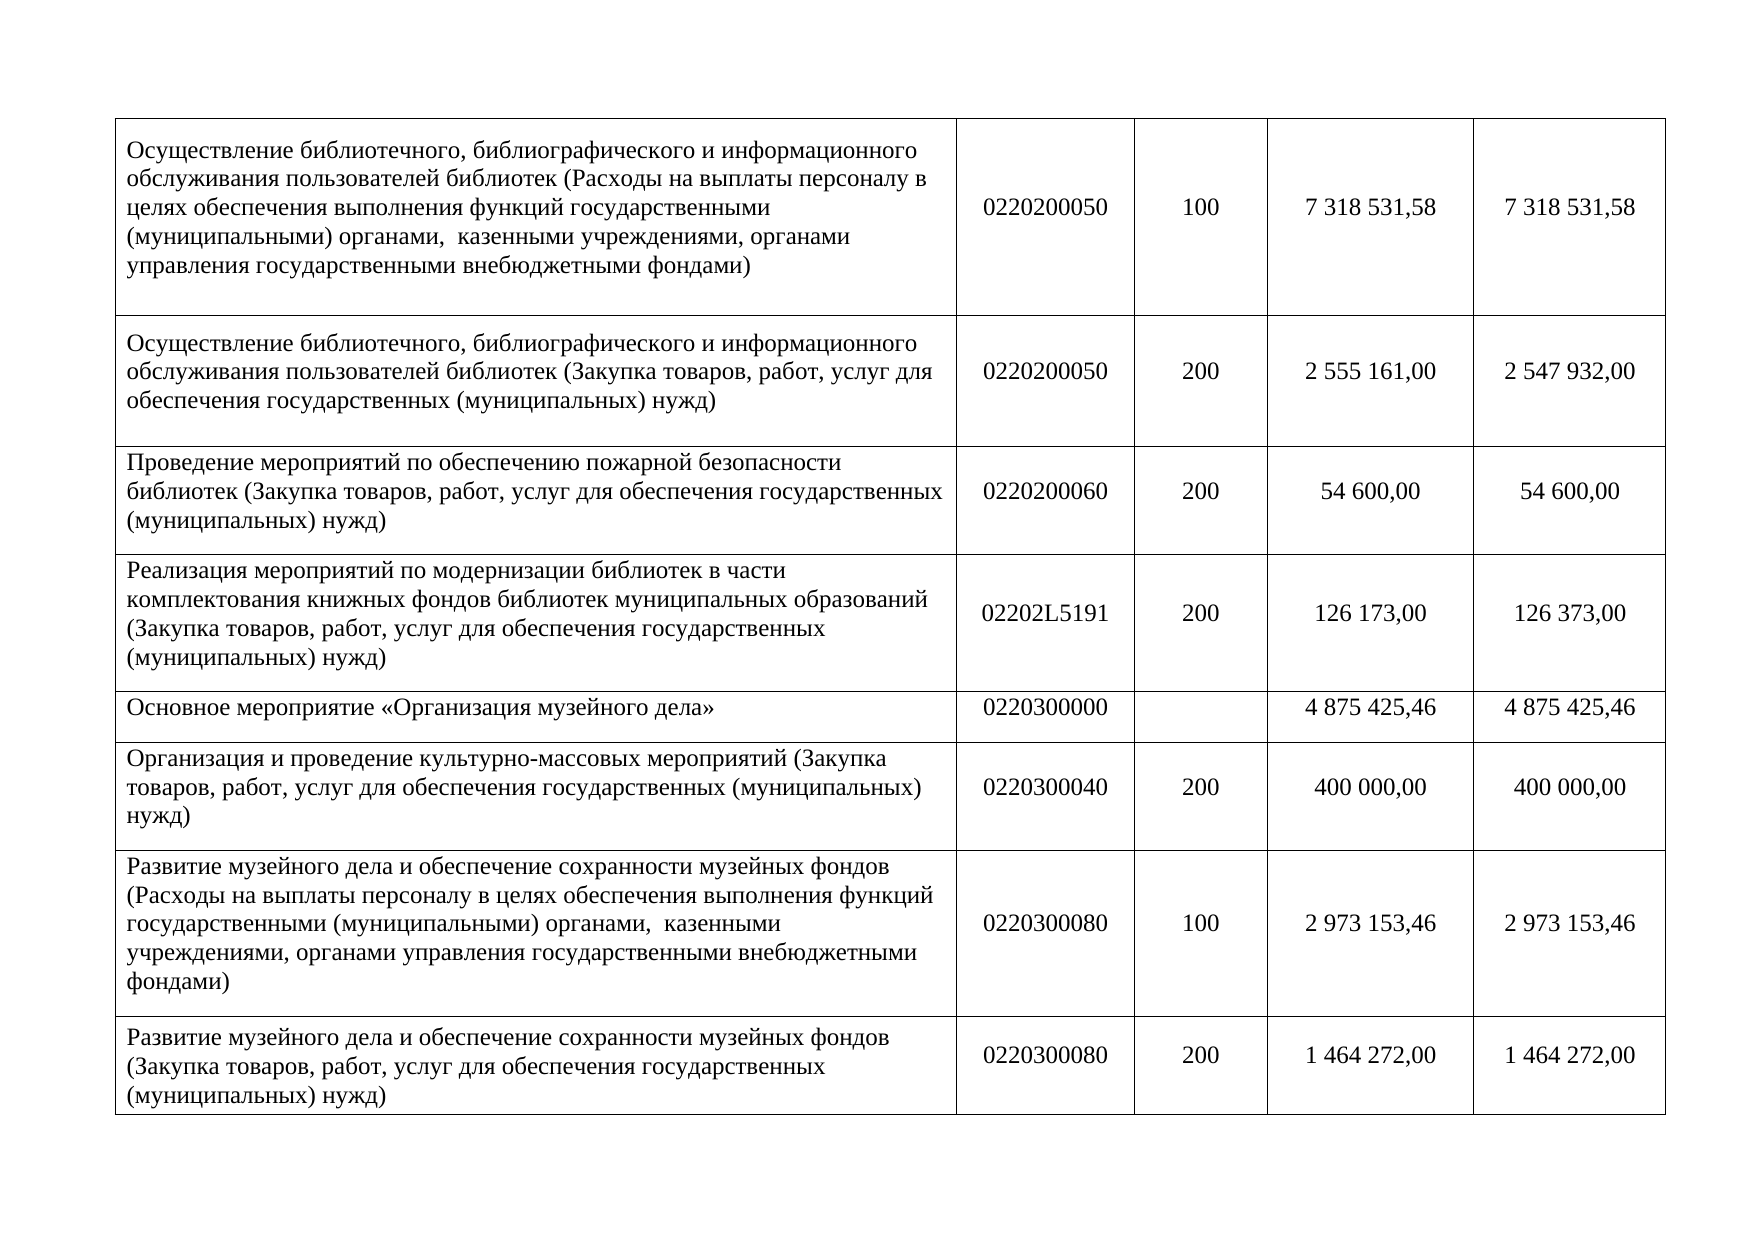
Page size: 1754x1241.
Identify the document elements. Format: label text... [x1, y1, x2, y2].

table_cell Развитие музейного дела и обеспечение сохранности музейных фондов (Расходы на выплаты персоналу в целях обеспечения выполнения функций государственными (муниципальными) органами, казенными учреждениями, органами управления государственными внебюджетными фондами) [116, 851, 956, 1016]
table_cell 2 555 161,00 [1268, 316, 1473, 446]
table_cell 0220300040 [957, 743, 1134, 850]
table_cell 02202L5191 [957, 555, 1134, 691]
table_cell 200 [1135, 447, 1267, 554]
table_cell 7 318 531,58 [1268, 119, 1473, 315]
table_cell 4 875 425,46 [1268, 692, 1473, 742]
table_cell 2 547 932,00 [1474, 316, 1665, 446]
table_cell 4 875 425,46 [1474, 692, 1665, 742]
table_cell 400 000,00 [1268, 743, 1473, 850]
table_cell 0220300080 [957, 1017, 1134, 1114]
table_cell 0220200050 [957, 119, 1134, 315]
table_cell 0220200060 [957, 447, 1134, 554]
table_cell 200 [1135, 1017, 1267, 1114]
table_cell 100 [1135, 119, 1267, 315]
table_cell 0220300000 [957, 692, 1134, 742]
table_cell 1 464 272,00 [1268, 1017, 1473, 1114]
table_cell 0220200050 [957, 316, 1134, 446]
table_cell 2 973 153,46 [1474, 851, 1665, 1016]
table_cell 54 600,00 [1474, 447, 1665, 554]
table_cell 54 600,00 [1268, 447, 1473, 554]
table_cell Проведение мероприятий по обеспечению пожарной безопасности библиотек (Закупка товаров, работ, услуг для обеспечения государственных (муниципальных) нужд) [116, 447, 956, 554]
table_cell 126 173,00 [1268, 555, 1473, 691]
table_cell 0220300080 [957, 851, 1134, 1016]
table_cell Реализация мероприятий по модернизации библиотек в части комплектования книжных фондов библиотек муниципальных образований (Закупка товаров, работ, услуг для обеспечения государственных (муниципальных) нужд) [116, 555, 956, 691]
table_cell 100 [1135, 851, 1267, 1016]
table_cell [1135, 692, 1267, 742]
table_cell 2 973 153,46 [1268, 851, 1473, 1016]
table_cell Организация и проведение культурно-массовых мероприятий (Закупка товаров, работ, услуг для обеспечения государственных (муниципальных) нужд) [116, 743, 956, 850]
table_cell 126 373,00 [1474, 555, 1665, 691]
table_cell Осуществление библиотечного, библиографического и информационного обслуживания пользователей библиотек (Закупка товаров, работ, услуг для обеспечения государственных (муниципальных) нужд) [116, 316, 956, 446]
table_cell 7 318 531,58 [1474, 119, 1665, 315]
table_cell 200 [1135, 316, 1267, 446]
table_cell 200 [1135, 555, 1267, 691]
table_cell Развитие музейного дела и обеспечение сохранности музейных фондов (Закупка товаров, работ, услуг для обеспечения государственных (муниципальных) нужд) [116, 1017, 956, 1114]
table_cell 400 000,00 [1474, 743, 1665, 850]
table_cell 1 464 272,00 [1474, 1017, 1665, 1114]
table_cell Осуществление библиотечного, библиографического и информационного обслуживания пользователей библиотек (Расходы на выплаты персоналу в целях обеспечения выполнения функций государственными (муниципальными) органами, казенными учреждениями, органами управления государственными внебюджетными фондами) [116, 119, 956, 315]
table_cell 200 [1135, 743, 1267, 850]
table_cell Основное мероприятие «Организация музейного дела» [116, 692, 956, 742]
